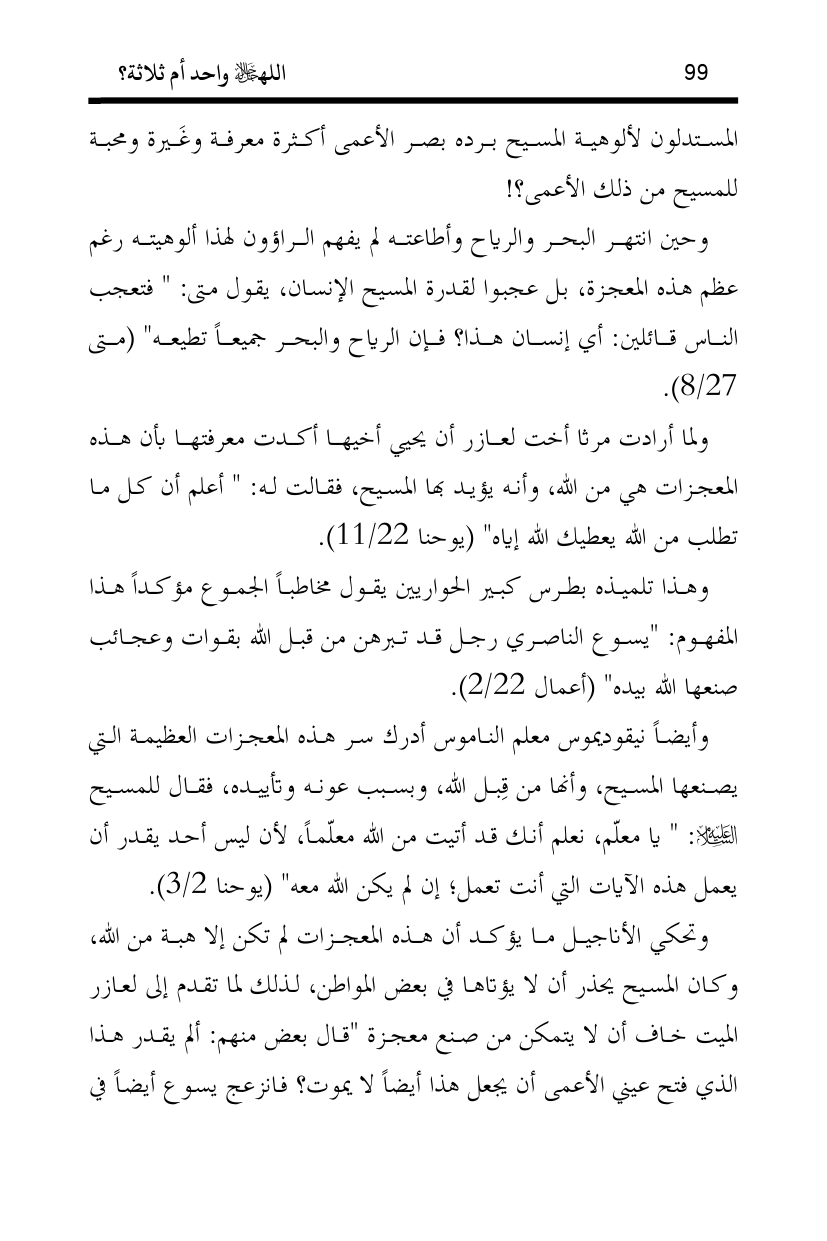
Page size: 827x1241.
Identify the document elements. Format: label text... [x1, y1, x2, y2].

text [89, 912, 738, 1111]
text وأيضاً نيقوديموس معلم الناموس أدرك سر هذه المعجزات العظيمة التي يصنعها المسيح، وأنها من قِبل الله، وبسبب عونه وتأييده، فقال للمسيح ÷: " يا معلّم، نعلم أنك قد أتيت من الله معلّماً، لأن ليس أحد يقدر أن يعمل هذه الآيات التي أنت تعمل؛ إن لم يكن الله معه" (يوحنا 3/2). [89, 713, 738, 912]
text وهذا تلميذه بطرس كبير الحواريين يقول مخاطباً الجموع مؤكداً هذا المفهوم: "يسوع الناصري رجل قد تبرهن من قبل الله بقوات وعجائب صنعها الله بيده" (أعمال 2/22). [89, 563, 738, 713]
text ولما أرادت مرثا أخت لعازر أن يحيي أخيها أكدت معرفتها بأن هذه المعجزات هي من الله، وأنه يؤيد بها المسيح، فقالت له: " أعلم أن كل ما تطلب من الله يعطيك الله إياه" (يوحنا 11/22). [89, 414, 738, 563]
text وحين انتهر البحر والرياح وأطاعته لم يفهم الراؤون لهذا ألوهيته رغم عظم هذه المعجزة، بل عجبوا لقدرة المسيح الإنسان، يقول متى: " فتعجب الناس قائلين: أي إنسان هذا؟ فإن الرياح والبحر جميعاً تطيعه" (متى 8/27). [89, 215, 738, 414]
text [89, 115, 738, 215]
